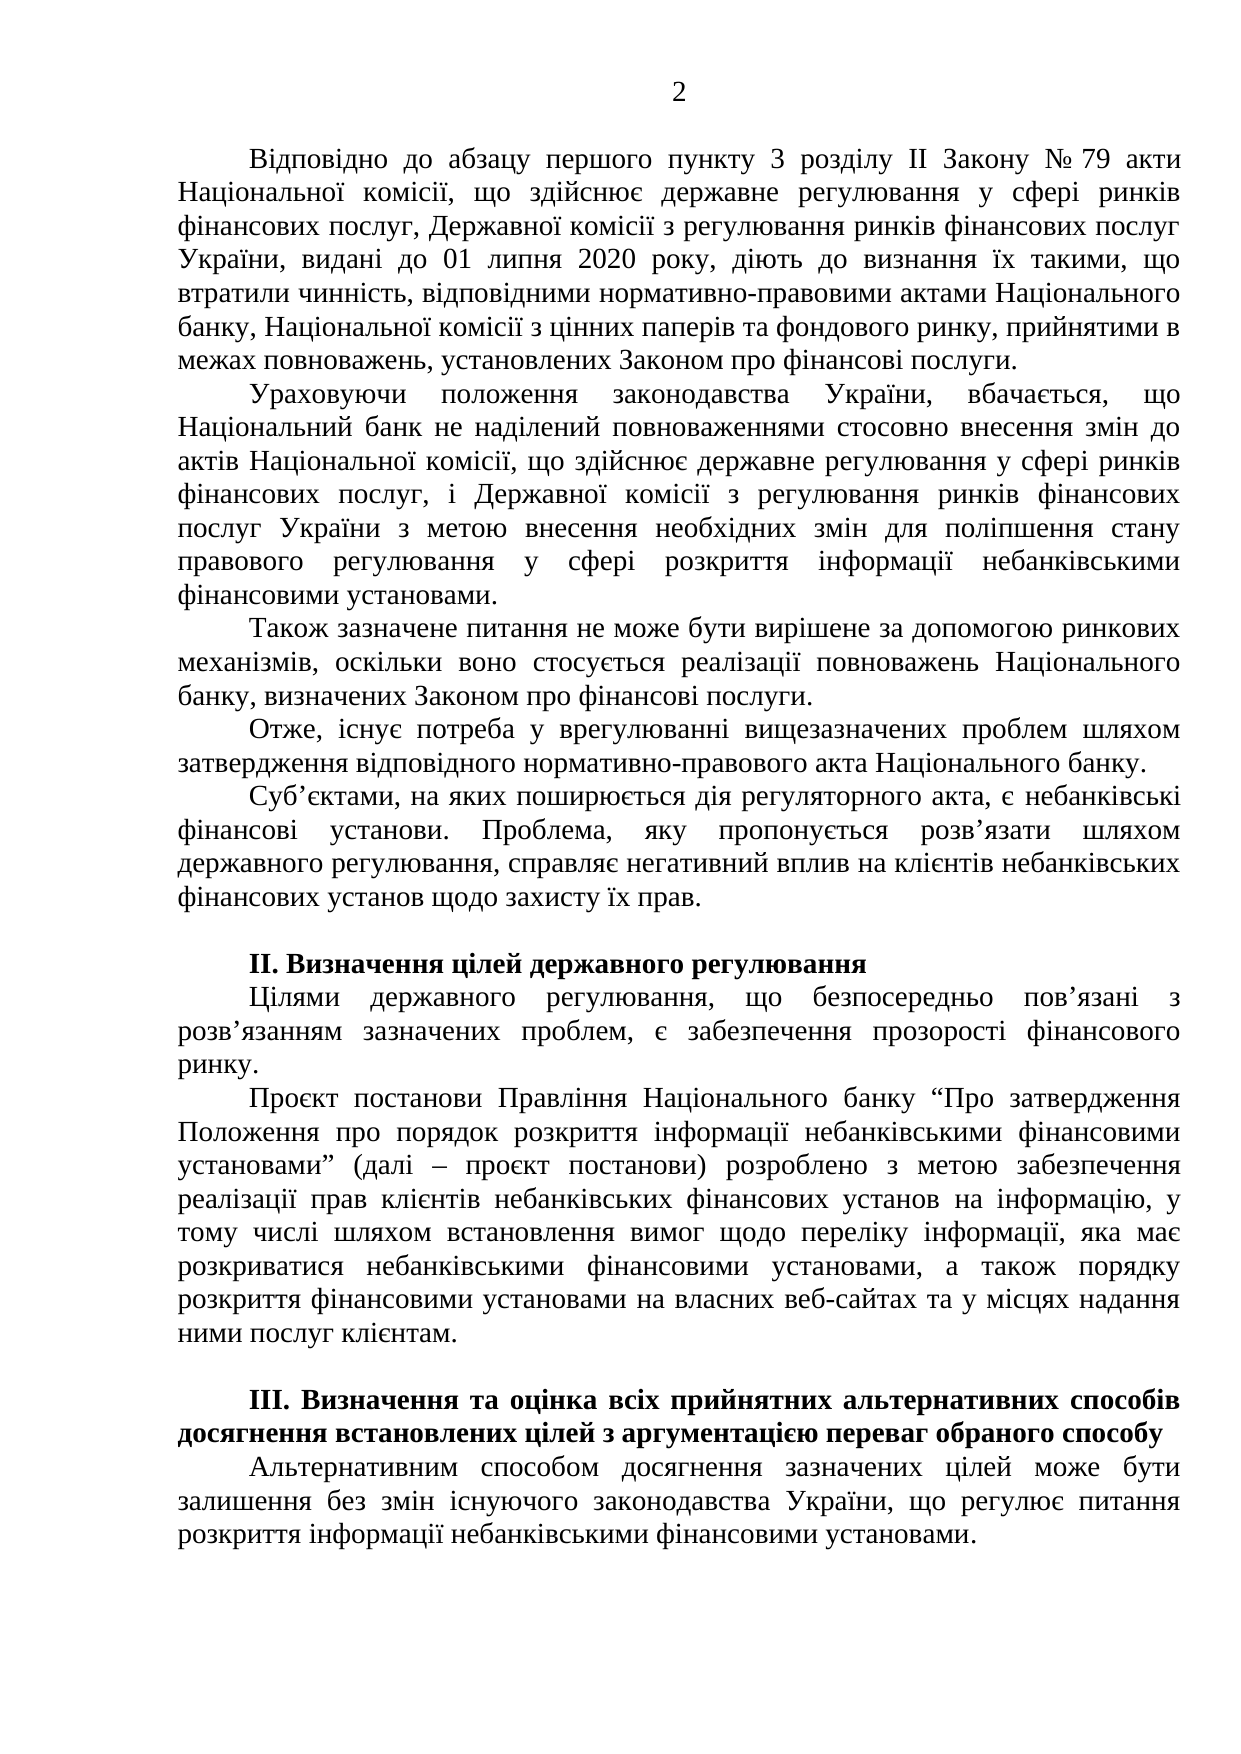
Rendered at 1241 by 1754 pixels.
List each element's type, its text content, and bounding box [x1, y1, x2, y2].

text Ураховуючи положення законодавства України, вбачається, що Національний банк не наділений повноваженнями стосовно внесення змін до актів Національної комісії, що здійснює державне регулювання у сфері ринків фінансових послуг, і Державної комісії з регулювання ринків фінансових послуг України з метою внесення необхідних змін для поліпшення стану правового регулювання у сфері розкриття інформації небанківськими фінансовими установами. [177, 376, 1181, 611]
text Проєкт постанови Правління Національного банку “Про затвердження Положення про порядок розкриття інформації небанківськими фінансовими установами” (далі – проєкт постанови) розроблено з метою забезпечення реалізації прав клієнтів небанківських фінансових установ на інформацію, у тому числі шляхом встановлення вимог щодо переліку інформації, яка має розкриватися небанківськими фінансовими установами, а також порядку розкриття фінансовими установами на власних веб-сайтах та у місцях надання ними послуг клієнтам. [177, 1080, 1181, 1348]
text ІІІ. Визначення та оцінка всіх прийнятних альтернативних способів досягнення встановлених цілей з аргументацією переваг обраного способу [177, 1382, 1181, 1449]
text Цілями державного регулювання, що безпосередньо пов’язані з розв’язанням зазначених проблем, є забезпечення прозорості фінансового ринку. [177, 979, 1181, 1080]
text Альтернативним способом досягнення зазначених цілей може бути залишення без змін існуючого законодавства України, що регулює питання розкриття інформації небанківськими фінансовими установами. [177, 1449, 1181, 1550]
text Суб’єктами, на яких поширюється дія регуляторного акта, є небанківські фінансові установи. Проблема, яку пропонується розв’язати шляхом державного регулювання, справляє негативний вплив на клієнтів небанківських фінансових установ щодо захисту їх прав. [177, 778, 1181, 912]
text Отже, існує потреба у врегулюванні вищезазначених проблем шляхом затвердження відповідного нормативно-правового акта Національного банку. [177, 711, 1181, 778]
text Також зазначене питання не може бути вирішене за допомогою ринкових механізмів, оскільки воно стосується реалізації повноважень Національного банку, визначених Законом про фінансові послуги. [177, 611, 1181, 711]
text ІІ. Визначення цілей державного регулювання [177, 946, 1181, 979]
text Відповідно до абзацу першого пункту 3 розділу ІІ Закону № 79 акти Національної комісії, що здійснює державне регулювання у сфері ринків фінансових послуг, Державної комісії з регулювання ринків фінансових послуг України, видані до 01 липня 2020 року, діють до визнання їх такими, що втратили чинність, відповідними нормативно-правовими актами Національного банку, Національної комісії з цінних паперів та фондового ринку, прийнятими в межах повноважень, установлених Законом про фінансові послуги. [177, 141, 1181, 376]
